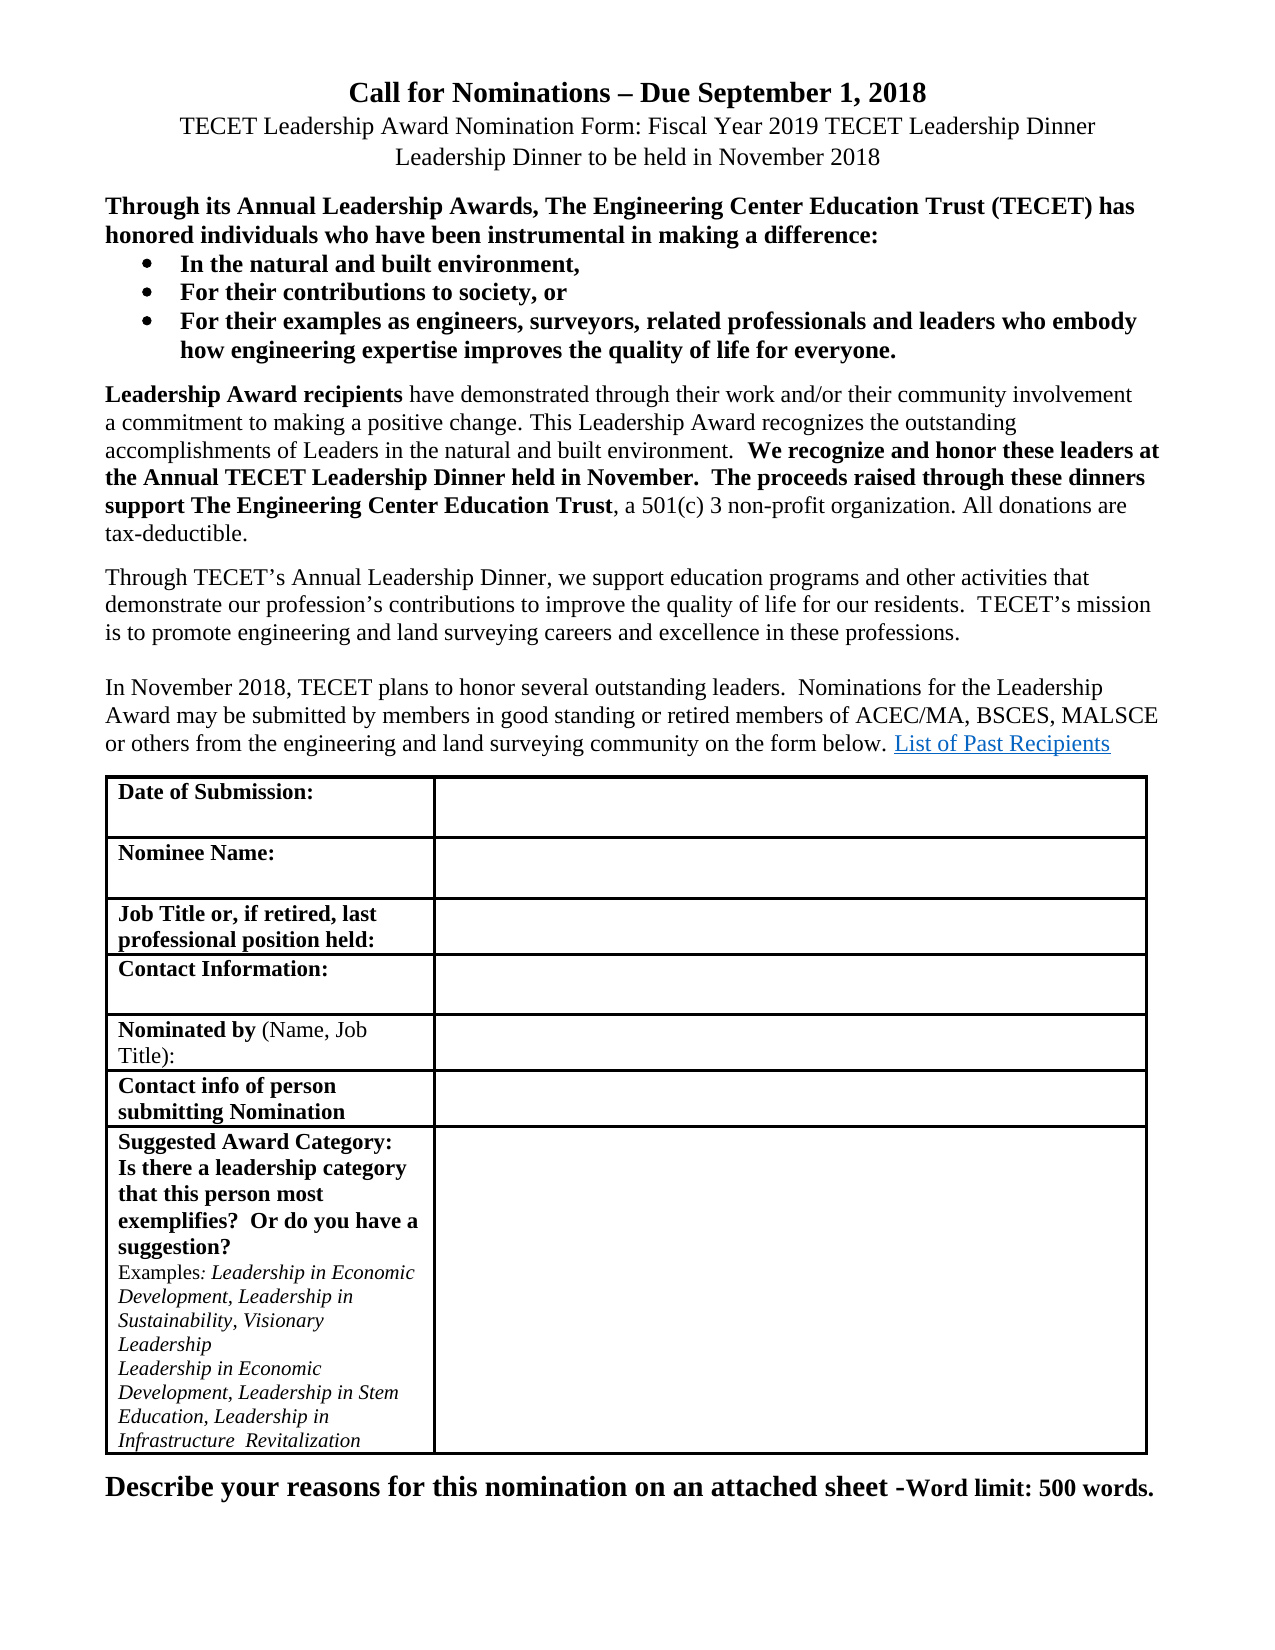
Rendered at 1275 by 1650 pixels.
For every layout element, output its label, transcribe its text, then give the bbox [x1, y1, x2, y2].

table_cell Suggested Award Category: Is there a leadership category that this person most exemplifies? Or do you have a suggestion? Examples: Leadership in Economic Development, Leadership in Sustainability, Visionary Leadership Leadership in Economic Development, Leadership in Stem Education, Leadership in Infrastructure Revitalization [108, 1128, 433, 1452]
list For their examples as engineers, surveyors, related professionals and leaders who embody how engineering expertise improves the quality of life for everyone. [142, 306, 1170, 364]
text Leadership Dinner to be held in November 2018 [105, 142, 1170, 171]
text TECET Leadership Award Nomination Form: Fiscal Year 2019 TECET Leadership Dinner [105, 111, 1170, 140]
table_cell Job Title or, if retired, last professional position held: [108, 900, 433, 952]
table_cell [436, 1128, 1145, 1452]
table_cell Contact info of person submitting Nomination [108, 1072, 433, 1125]
text Leadership Award recipients have demonstrated through their work and/or their community involvement a commitment to making a positive change. This Leadership Award recognizes the outstanding accomplishments of Leaders in the natural and built environment. We recognize and honor these leaders at the Annual TECET Leadership Dinner held in November. The proceeds raised through these dinners support The Engineering Center Education Trust, a 501(c) 3 non-profit organization. All donations are tax-deductible. [105, 381, 1170, 546]
text In November 2018, TECET plans to honor several outstanding leaders. Nominations for the Leadership Award may be submitted by members in good standing or retired members of ACEC/MA, BSCES, MALSCE or others from the engineering and land surveying community on the form below. List of Past Recipients [105, 673, 1170, 756]
table_cell [436, 839, 1145, 897]
table_cell [436, 956, 1145, 1013]
list For their contributions to society, or [142, 277, 1170, 306]
table_cell [436, 1072, 1145, 1125]
table_header Date of Submission: [108, 779, 433, 836]
table_cell Nominee Name: [108, 839, 433, 897]
table_cell Contact Information: [108, 956, 433, 1013]
table_cell [436, 900, 1145, 952]
text Through TECET’s Annual Leadership Dinner, we support education programs and other activities that demonstrate our profession’s contributions to improve the quality of life for our residents. TECET’s mission is to promote engineering and land surveying careers and excellence in these professions. [105, 563, 1170, 646]
text Describe your reasons for this nomination on an attached sheet -Word limit: 500 words. [105, 1469, 1170, 1503]
table_header [436, 779, 1145, 836]
list In the natural and built environment, [142, 249, 1170, 277]
text Call for Nominations – Due September 1, 2018 [105, 75, 1170, 108]
table_cell Nominated by (Name, Job Title): [108, 1016, 433, 1069]
table_cell [436, 1016, 1145, 1069]
text Through its Annual Leadership Awards, The Engineering Center Education Trust (TECET) has honored individuals who have been instrumental in making a difference: [105, 191, 1170, 249]
